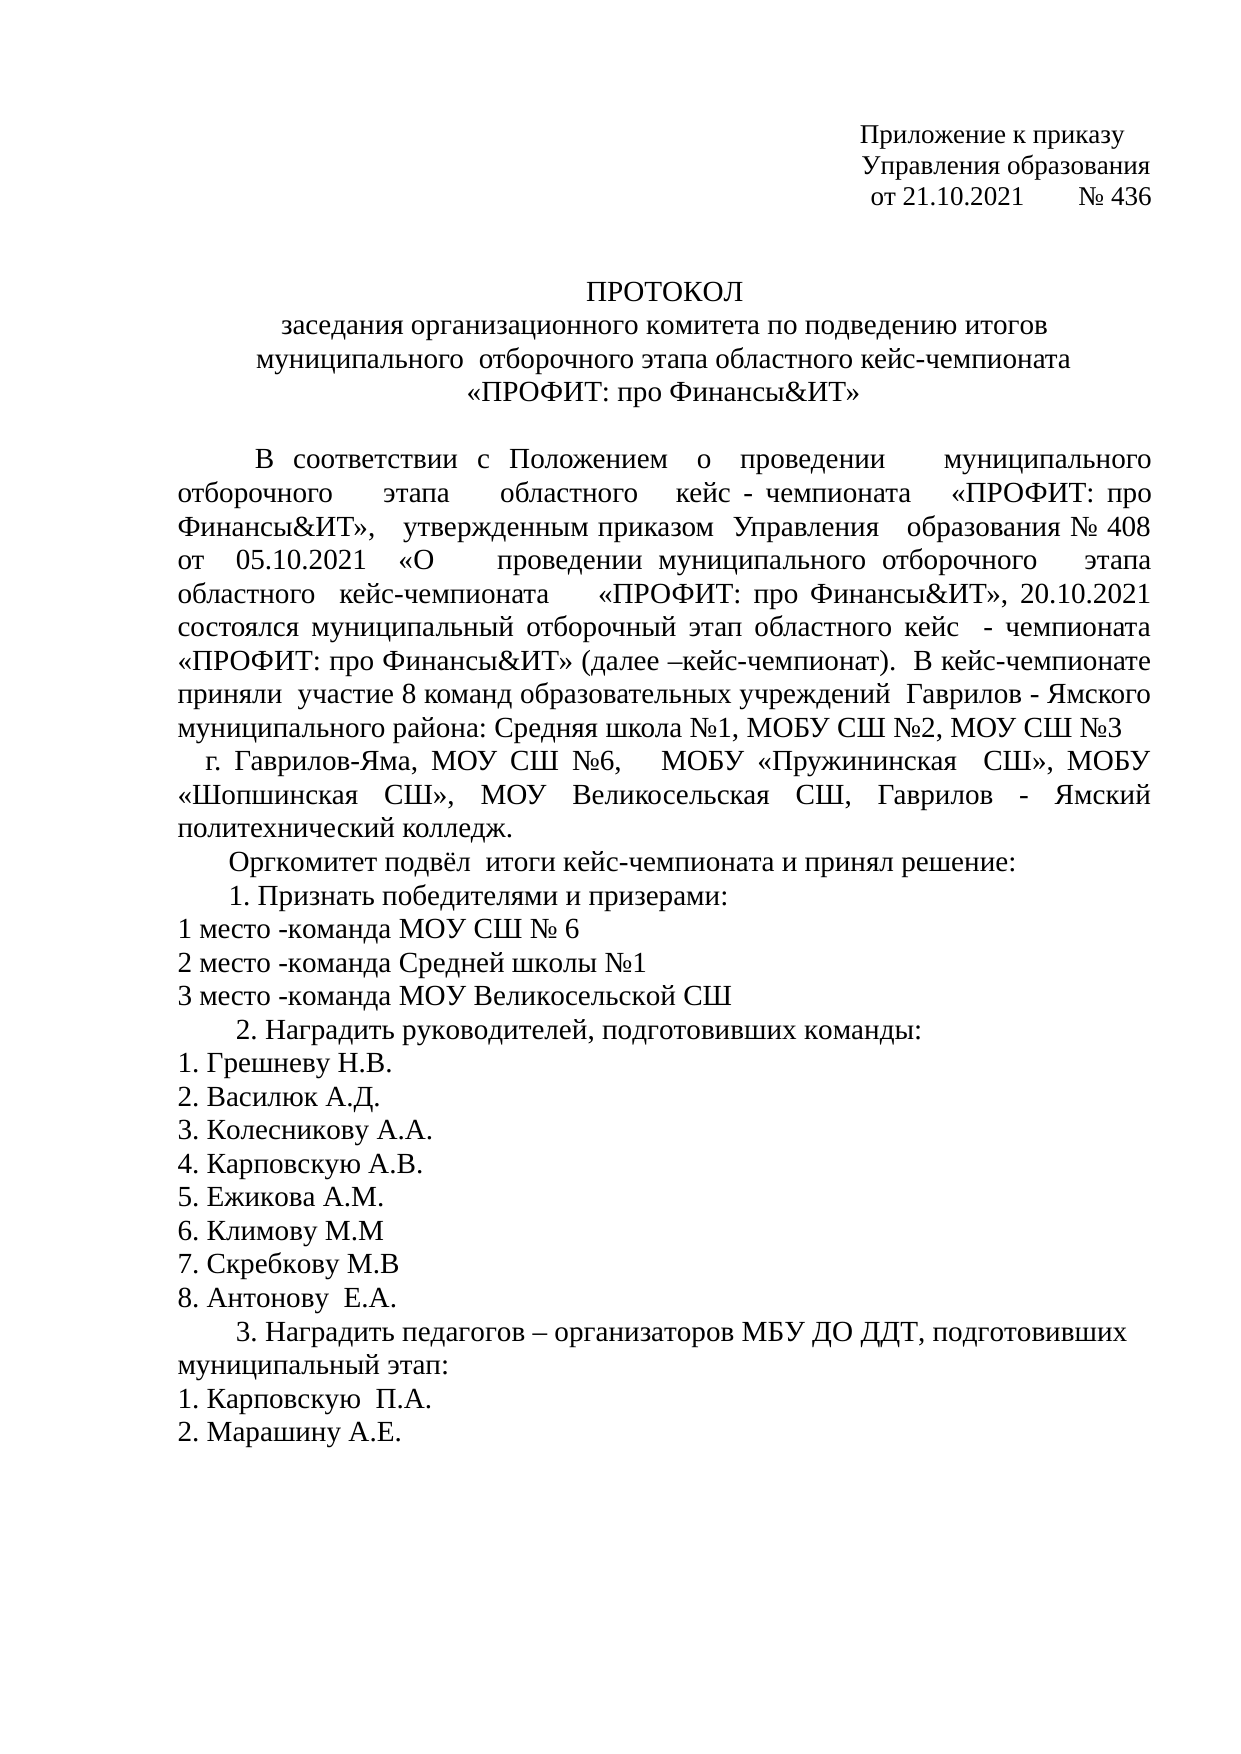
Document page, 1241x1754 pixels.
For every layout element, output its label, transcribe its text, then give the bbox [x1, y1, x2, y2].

text 6. Климову М.М [177, 1213, 1152, 1247]
text заседания организационного комитета по подведению итогов [177, 307, 1152, 341]
list г. Гаврилов-Яма, МОУ СШ №6, МОБУ «Пружининская СШ», МОБУ «Шопшинская СШ», МОУ Великосельская СШ, Гаврилов - Ямский политехнический колледж. [140, 743, 1152, 844]
text 2 место -команда Средней школы №1 [177, 945, 1152, 978]
list «ПРОФИТ: про Финансы&ИТ» [140, 374, 1187, 408]
text 2. Василюк А.Д. [177, 1079, 1152, 1112]
list муниципального отборочного этапа областного кейс-чемпионата [140, 341, 1187, 374]
list В соответствии с Положением о проведении муниципального отборочного этапа областного кейс - чемпионата «ПРОФИТ: про Финансы&ИТ», утвержденным приказом Управления образования № 408 от 05.10.2021 «О проведении муниципального отборочного этапа областного кейс-чемпионата «ПРОФИТ: про Финансы&ИТ», 20.10.2021 состоялся муниципальный отборочный этап областного кейс - чемпионата «ПРОФИТ: про Финансы&ИТ» (далее –кейс-чемпионат). В кейс-чемпионате приняли участие 8 команд образовательных учреждений Гаврилов - Ямского муниципального района: Средняя школа №1, МОБУ СШ №2, МОУ СШ №3 [140, 442, 1152, 743]
text 3. Наградить педагогов – организаторов МБУ ДО ДДТ, подготовивших муниципальный этап: [177, 1314, 1152, 1381]
text 3 место -команда МОУ Великосельской СШ [177, 978, 1152, 1012]
text 2. Марашину А.Е. [177, 1414, 1152, 1448]
text 1. Карповскую П.А. [177, 1381, 1152, 1414]
text 5. Ежикова А.М. [177, 1179, 1152, 1213]
text 2. Наградить руководителей, подготовивших команды: [177, 1012, 1152, 1045]
text ПРОТОКОЛ [177, 274, 1152, 307]
text 4. Карповскую А.В. [177, 1146, 1152, 1179]
text 8. Антонову Е.А. [177, 1280, 1152, 1314]
text 1. Грешневу Н.В. [177, 1045, 1152, 1079]
text Оргкомитет подвёл итоги кейс-чемпионата и принял решение: [177, 844, 1152, 878]
text Приложение к приказу [177, 118, 1152, 149]
text 7. Скребкову М.В [177, 1247, 1152, 1280]
text Управления образования [177, 149, 1152, 180]
text 1 место -команда МОУ СШ № 6 [177, 911, 1152, 945]
text 3. Колесникову А.А. [177, 1112, 1152, 1146]
text от 21.10.2021 № 436 [177, 180, 1152, 212]
text 1. Признать победителями и призерами: [177, 878, 1152, 911]
